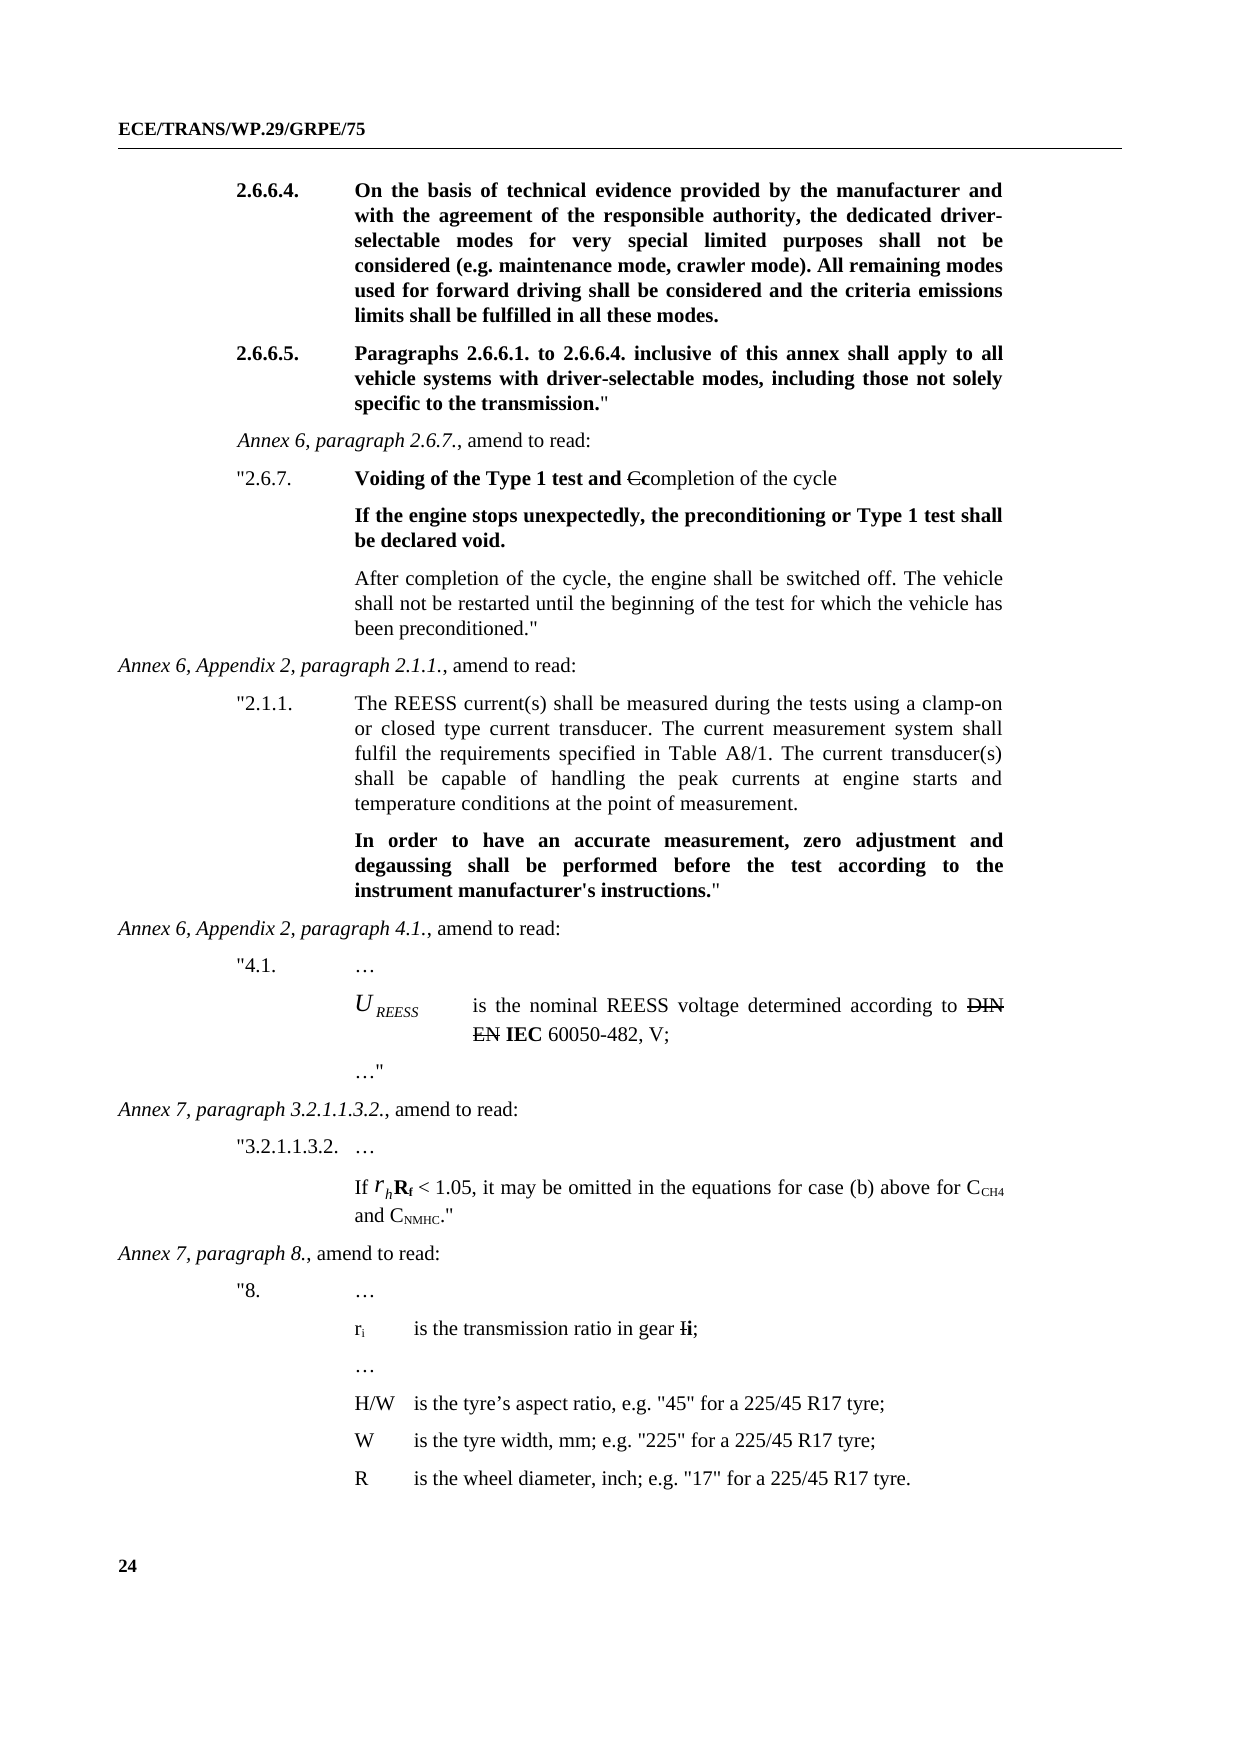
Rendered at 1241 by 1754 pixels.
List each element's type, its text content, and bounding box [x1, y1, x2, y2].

text If the engine stops unexpectedly, the preconditioning or Type 1 test shall be declared void. [354, 502, 1004, 552]
text In order to have an accurate measurement, zero adjustment and degaussing shall be performed before the test according to the instrument manufacturer's instructions." [354, 827, 1004, 902]
text "3.2.1.1.3.2. … [236, 1133, 1004, 1158]
text H/W is the tyre’s aspect ratio, e.g. "45" for a 225/45 R17 tyre; [295, 1390, 1004, 1415]
text is the nominal REESS voltage determined according to DIN EN IEC 60050-482, V; [354, 990, 1004, 1046]
subtitle Annex 7, paragraph 8., amend to read: [118, 1240, 1122, 1265]
subtitle Annex 6, Appendix 2, paragraph 2.1.1., amend to read: [118, 652, 1122, 677]
text R is the wheel diameter, inch; e.g. "17" for a 225/45 R17 tyre. [295, 1465, 1004, 1490]
text … [354, 1352, 1004, 1377]
text If Rf < 1.05, it may be omitted in the equations for case (b) above for CCH4 and CNMHC." [354, 1171, 1004, 1227]
subtitle 2.6.6.4. On the basis of technical evidence provided by the manufacturer and with the agreement of the responsible authority, the dedicated driver-selectable modes for very special limited purposes shall not be considered (e.g. maintenance mode, crawler mode). All remaining modes used for forward driving shall be considered and the criteria emissions limits shall be fulfilled in all these modes. [236, 177, 1004, 327]
text W is the tyre width, mm; e.g. "225" for a 225/45 R17 tyre; [295, 1427, 1004, 1452]
text "2.1.1. The REESS current(s) shall be measured during the tests using a clamp-on or closed type current transducer. The current measurement system shall fulfil the requirements specified in Table A8/1. The current transducer(s) shall be capable of handling the peak currents at engine starts and temperature conditions at the point of measurement. [236, 690, 1004, 815]
subtitle Annex 7, paragraph 3.2.1.1.3.2., amend to read: [118, 1096, 1122, 1121]
subtitle Annex 6, Appendix 2, paragraph 4.1., amend to read: [118, 915, 1122, 940]
subtitle 2.6.6.5. Paragraphs 2.6.6.1. to 2.6.6.4. inclusive of this annex shall apply to all vehicle systems with driver-selectable modes, including those not solely specific to the transmission." [236, 340, 1004, 415]
text Annex 6, paragraph 2.6.7., amend to read: [237, 427, 1004, 452]
text "2.6.7. Voiding of the Type 1 test and Ccompletion of the cycle [236, 465, 1004, 490]
text After completion of the cycle, the engine shall be switched off. The vehicle shall not be restarted until the beginning of the test for which the vehicle has been preconditioned." [354, 565, 1004, 640]
text "8. … [236, 1277, 1004, 1302]
text …" [354, 1058, 1004, 1083]
text ri is the transmission ratio in gear Ii; [354, 1315, 1004, 1340]
text "4.1. … [236, 952, 1004, 977]
